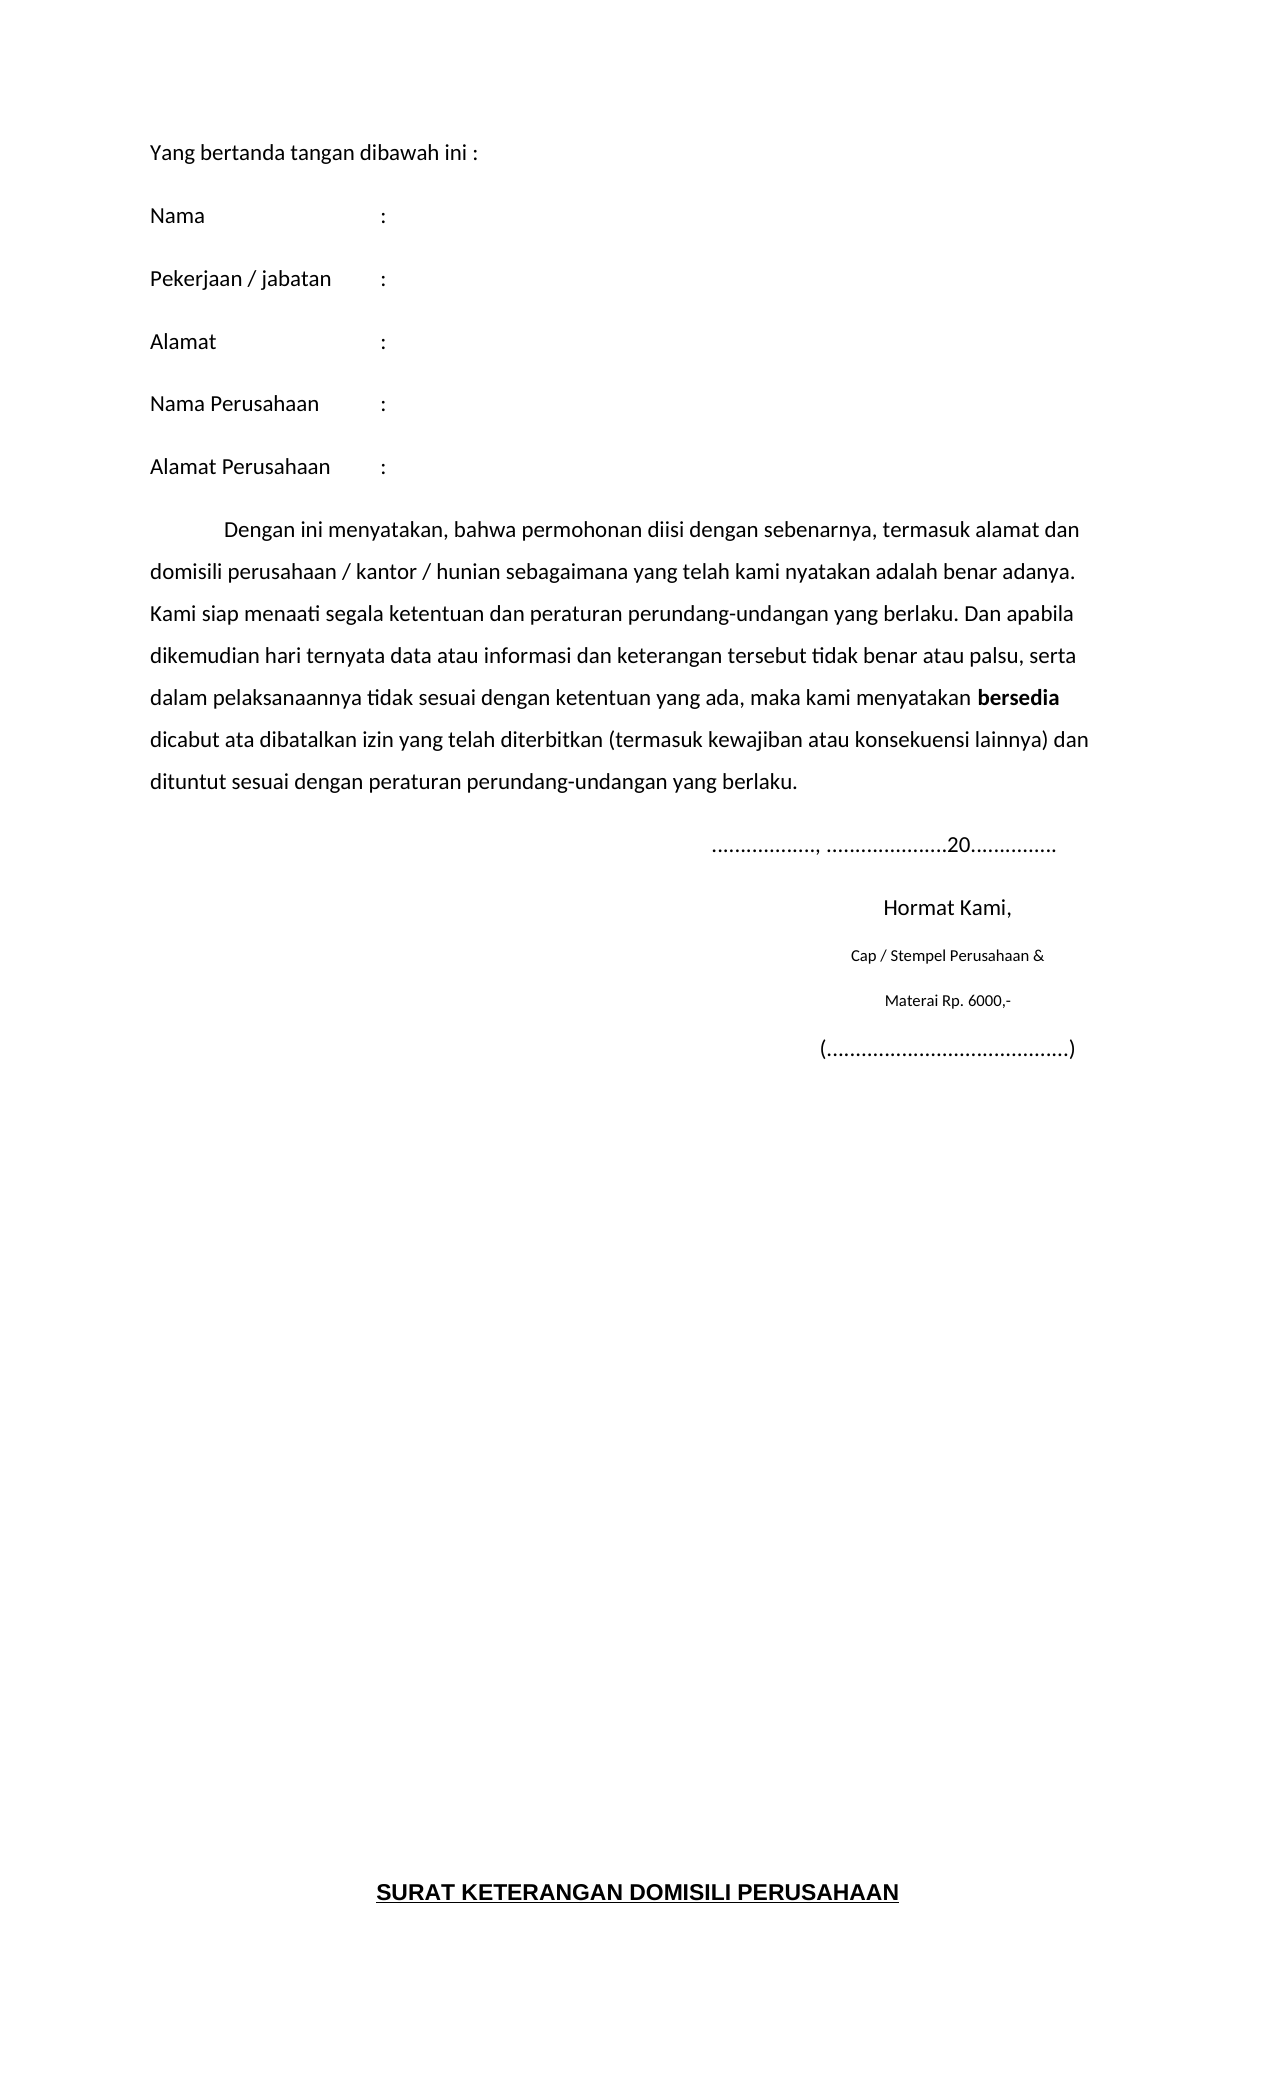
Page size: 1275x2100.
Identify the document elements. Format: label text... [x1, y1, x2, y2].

text SURAT KETERANGAN DOMISILI PERUSAHAAN [150, 1879, 1125, 1906]
text Alamat : [150, 327, 1125, 355]
text Dengan ini menyatakan, bahwa permohonan diisi dengan sebenarnya, termasuk alamat dan domisili perusahaan / kantor / hunian sebagaimana yang telah kami nyatakan adalah benar adanya. Kami siap menaati segala ketentuan dan peraturan perundang-undangan yang berlaku. Dan apabila dikemudian hari ternyata data atau informasi dan keterangan tersebut tidak benar atau palsu, serta dalam pelaksanaannya tidak sesuai dengan ketentuan yang ada, maka kami menyatakan bersedia dicabut ata dibatalkan izin yang telah diterbitkan (termasuk kewajiban atau konsekuensi lainnya) dan dituntut sesuai dengan peraturan perundang-undangan yang berlaku. [150, 515, 1125, 795]
text (..........................................) [150, 1034, 1125, 1062]
text .................., .....................20............... [150, 830, 1125, 858]
text Materai Rp. 6000,- [150, 990, 1125, 1010]
text Hormat Kami, [150, 893, 1125, 921]
text Nama : [150, 201, 1125, 229]
text Yang bertanda tangan dibawah ini : [150, 138, 1125, 166]
text Pekerjaan / jabatan : [150, 264, 1125, 292]
text Cap / Stempel Perusahaan & [150, 946, 1125, 966]
text Alamat Perusahaan : [150, 452, 1125, 480]
text Nama Perusahaan : [150, 389, 1125, 418]
